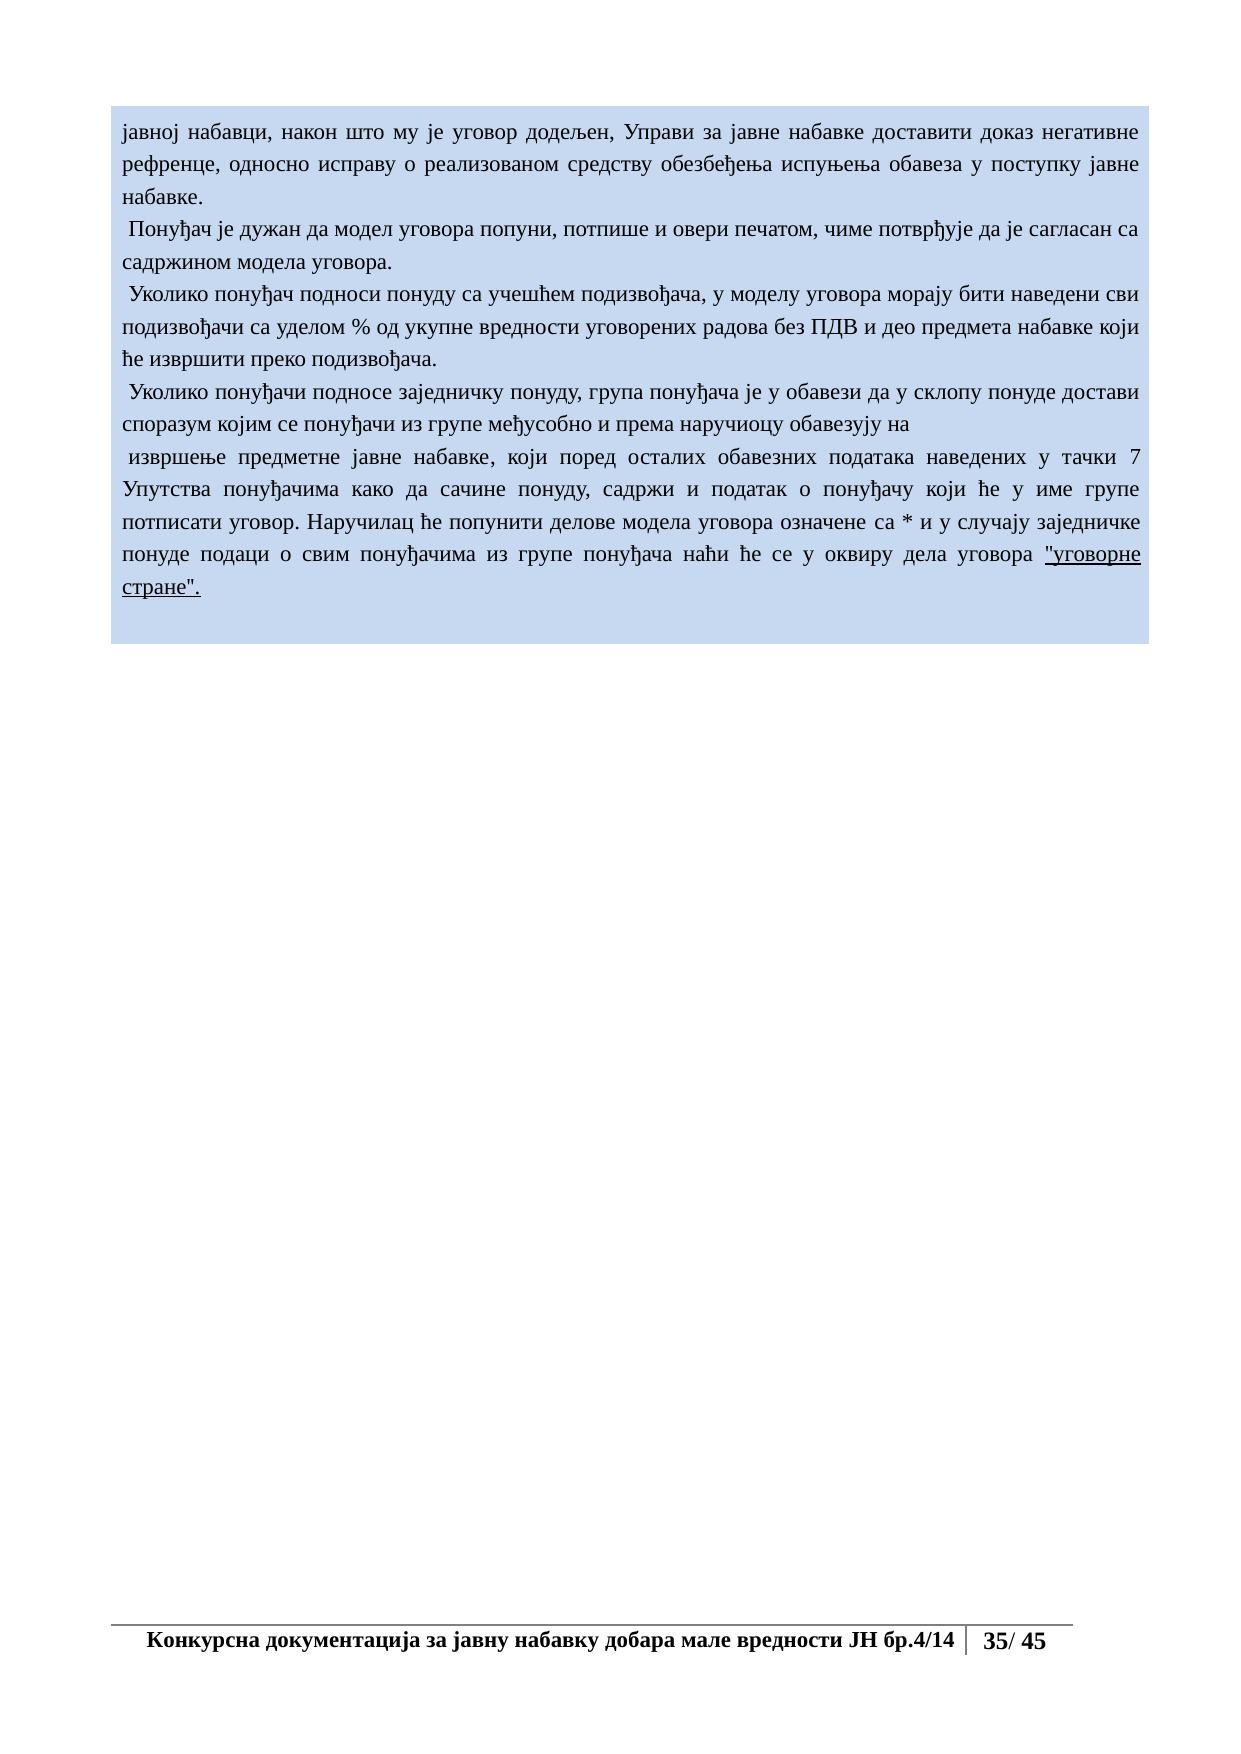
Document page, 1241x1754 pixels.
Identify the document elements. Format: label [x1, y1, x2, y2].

table_header [111, 106, 1149, 644]
